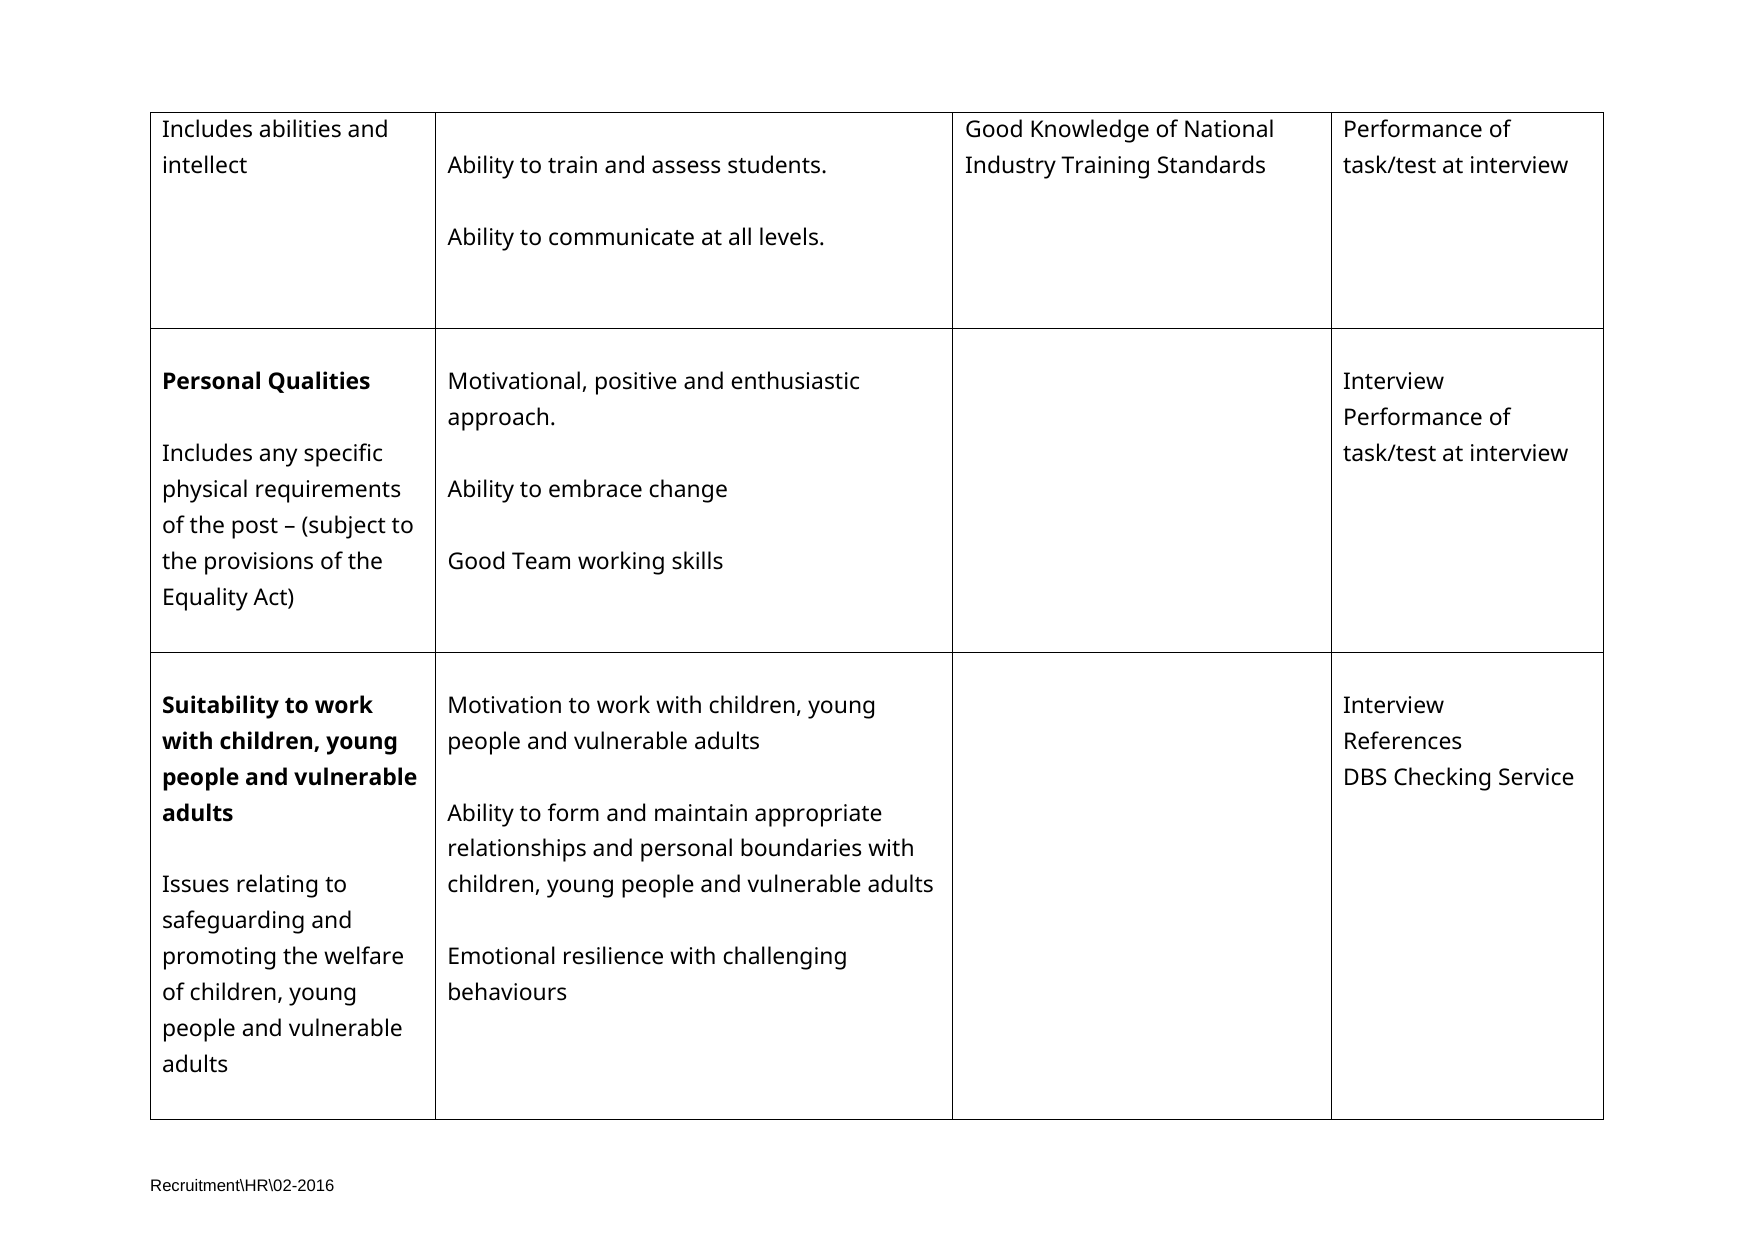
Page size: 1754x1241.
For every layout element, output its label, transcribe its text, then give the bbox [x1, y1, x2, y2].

table_cell Personal Qualities Includes any specific physical requirements of the post – (subject to the provisions of the Equality Act) [151, 329, 435, 652]
table_cell Motivation to work with children, young people and vulnerable adults Ability to form and maintain appropriate relationships and personal boundaries with children, young people and vulnerable adults Emotional resilience with challenging behaviours [436, 653, 952, 1119]
table_cell Interview References DBS Checking Service [1332, 653, 1603, 1119]
table_cell Suitability to work with children, young people and vulnerable adults Issues relating to safeguarding and promoting the welfare of children, young people and vulnerable adults [151, 653, 435, 1119]
table_cell [953, 329, 1331, 652]
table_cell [436, 113, 952, 328]
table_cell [1332, 113, 1603, 328]
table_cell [151, 113, 435, 328]
table_cell Motivational, positive and enthusiastic approach. Ability to embrace change Good Team working skills [436, 329, 952, 652]
table_cell [953, 653, 1331, 1119]
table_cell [953, 113, 1331, 328]
table_cell Interview Performance of task/test at interview [1332, 329, 1603, 652]
